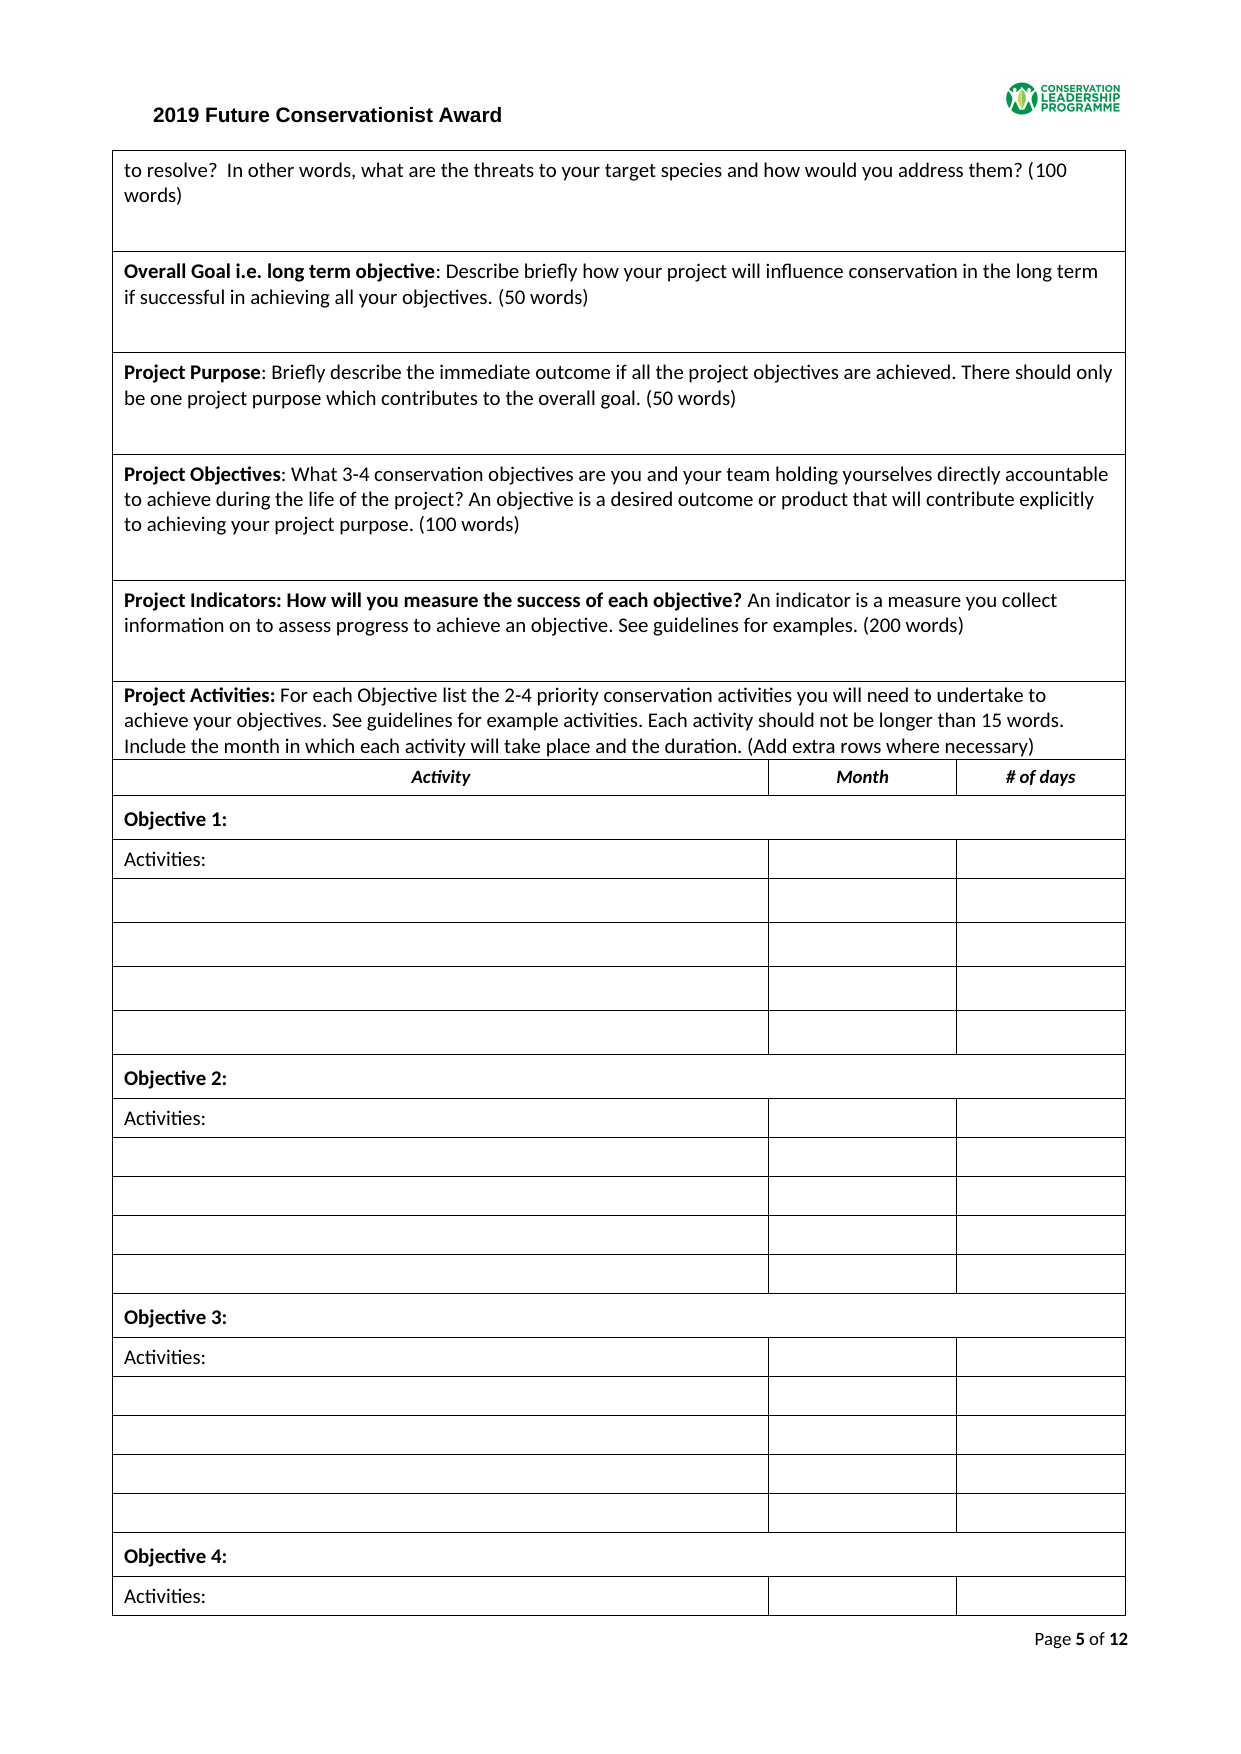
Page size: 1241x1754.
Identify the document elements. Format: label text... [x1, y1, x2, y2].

table_cell [113, 1177, 768, 1215]
table_cell Project Indicators: How will you measure the success of each objective? An indicator is a measure you collect information on to assess progress to achieve an objective. See guidelines for examples. (200 words) [113, 581, 1125, 681]
table_cell [769, 1216, 956, 1254]
table_cell [113, 1138, 768, 1176]
table_cell [957, 1377, 1125, 1415]
table_cell [957, 1494, 1125, 1532]
table_cell [957, 1255, 1125, 1293]
table_cell # of days [957, 760, 1125, 795]
table_cell [769, 840, 956, 878]
table_cell [769, 967, 956, 1010]
table_cell [957, 1138, 1125, 1176]
table_cell [113, 1377, 768, 1415]
table_cell [769, 1138, 956, 1176]
picture [998, 75, 1128, 123]
table_cell Activities: [113, 1338, 768, 1376]
table_cell [769, 1377, 956, 1415]
table_cell [113, 1455, 768, 1493]
table_cell Month [769, 760, 956, 795]
table_cell Project Activities: For each Objective list the 2-4 priority conservation activities you will need to undertake to achieve your objectives. See guidelines for example activities. Each activity should not be longer than 15 words. Include the month in which each activity will take place and the duration. (Add extra rows where necessary) [113, 682, 1125, 758]
table_cell [769, 923, 956, 966]
table_cell Project Purpose: Briefly describe the immediate outcome if all the project objectives are achieved. There should only be one project purpose which contributes to the overall goal. (50 words) [113, 353, 1125, 453]
table_cell [957, 879, 1125, 922]
table_cell [957, 1416, 1125, 1454]
table_cell [957, 1455, 1125, 1493]
table_cell [113, 1216, 768, 1254]
table_cell [957, 1099, 1125, 1137]
table_cell [957, 1577, 1125, 1615]
table_cell [113, 967, 768, 1010]
table_cell [769, 1255, 956, 1293]
table_cell Objective 3: [113, 1294, 1125, 1337]
table_cell [957, 1338, 1125, 1376]
table_cell Objective 2: [113, 1055, 1125, 1098]
table_cell Activities: [113, 840, 768, 878]
table_cell [113, 1416, 768, 1454]
table_cell [769, 1177, 956, 1215]
table_cell [957, 1177, 1125, 1215]
table_cell [113, 923, 768, 966]
table_cell [113, 1011, 768, 1054]
table_cell Activities: [113, 1099, 768, 1137]
table_cell [769, 1455, 956, 1493]
table_cell [769, 1011, 956, 1054]
table_cell [957, 1011, 1125, 1054]
table_cell [769, 1494, 956, 1532]
table_cell [113, 1255, 768, 1293]
table_cell [769, 879, 956, 922]
table_cell Project Objectives: What 3-4 conservation objectives are you and your team holding yourselves directly accountable to achieve during the life of the project? An objective is a desired outcome or product that will contribute explicitly to achieving your project purpose. (100 words) [113, 455, 1125, 580]
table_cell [113, 151, 1125, 251]
table_cell [957, 1216, 1125, 1254]
table_cell Activities: [113, 1577, 768, 1615]
table_cell [769, 1416, 956, 1454]
table_cell [113, 879, 768, 922]
table_cell [957, 967, 1125, 1010]
table_cell [769, 1577, 956, 1615]
table_cell Objective 1: [113, 796, 1125, 839]
table_cell Overall Goal i.e. long term objective: Describe briefly how your project will influence conservation in the long term if successful in achieving all your objectives. (50 words) [113, 252, 1125, 352]
table_cell [769, 1099, 956, 1137]
table_cell Objective 4: [113, 1533, 1125, 1576]
table_cell Activity [113, 760, 768, 795]
table_cell [769, 1338, 956, 1376]
table_cell [957, 923, 1125, 966]
table_cell [113, 1494, 768, 1532]
table_cell [957, 840, 1125, 878]
